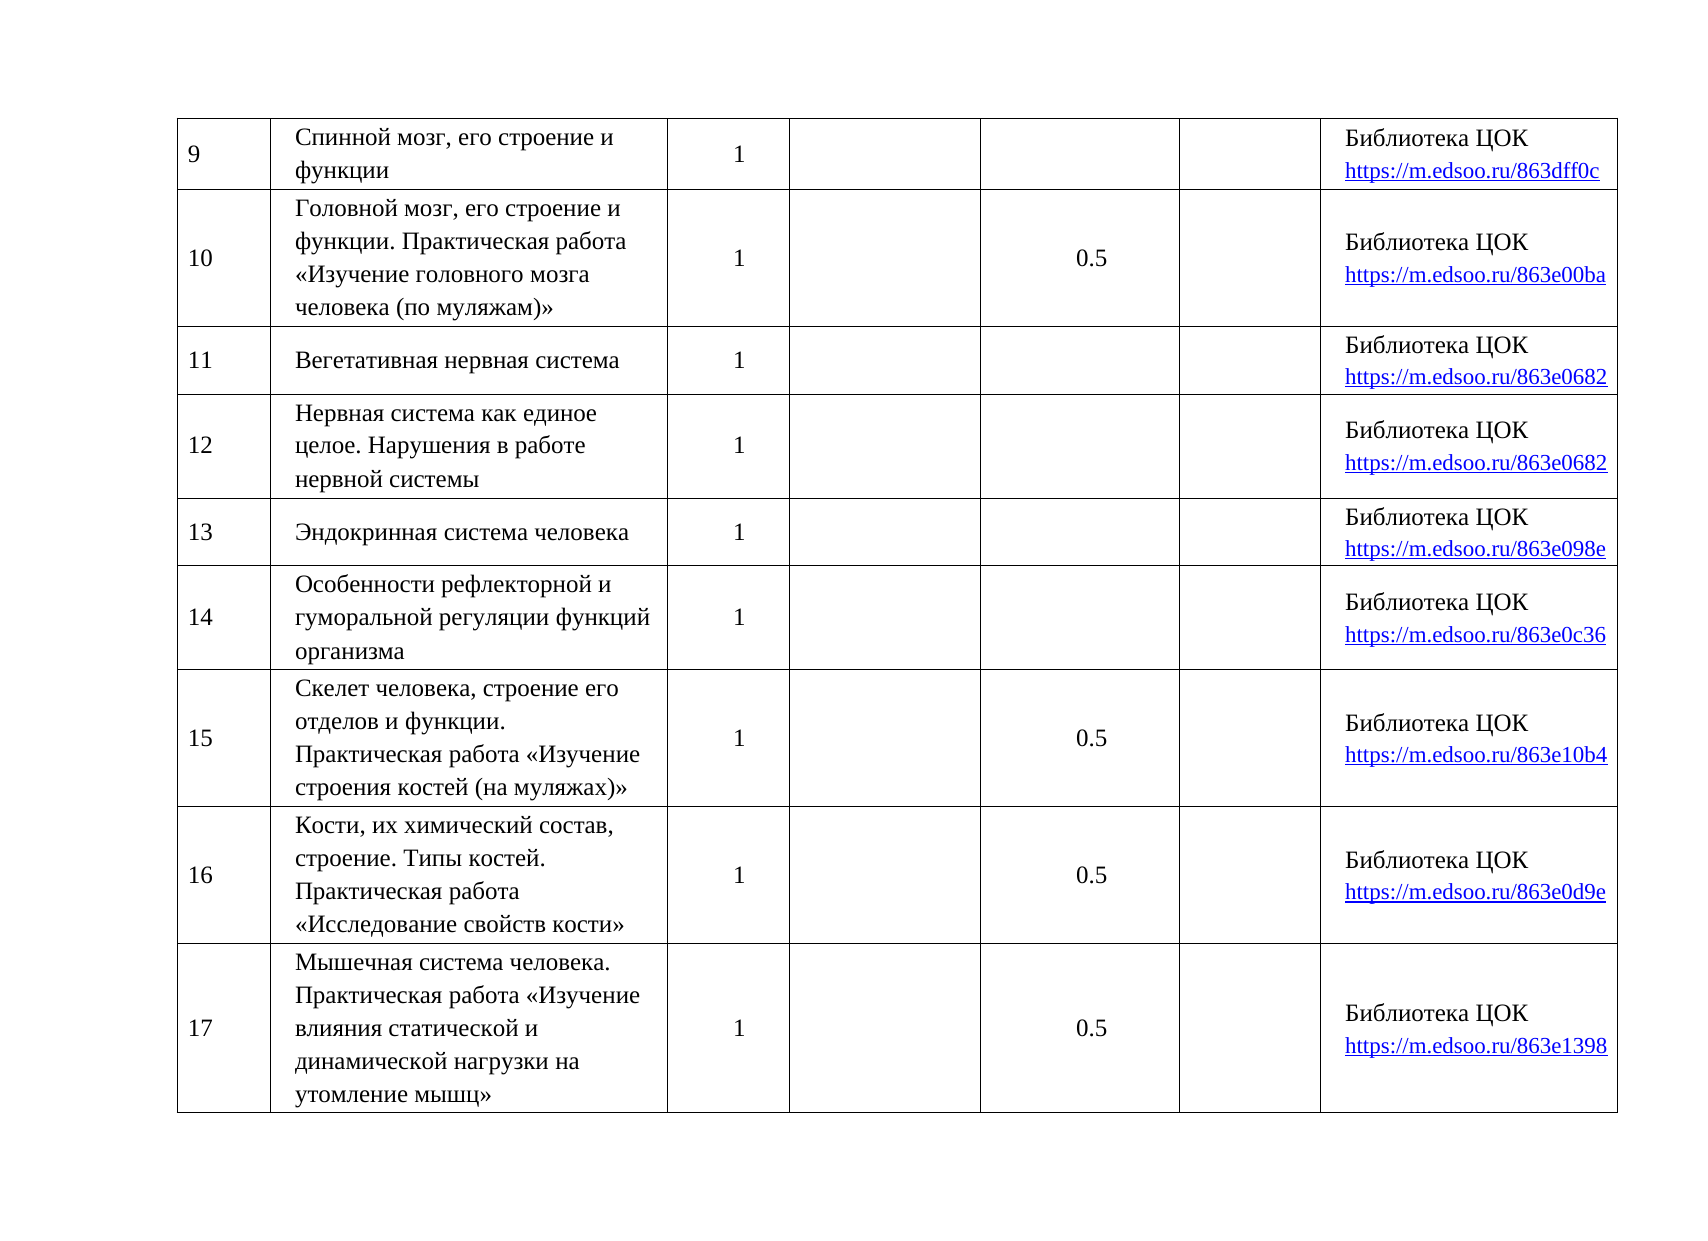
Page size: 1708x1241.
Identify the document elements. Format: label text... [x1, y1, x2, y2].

table_cell Библиотека ЦОК https://m.edsoo.ru/863e098e [1321, 499, 1617, 565]
table_cell 0.5 [981, 190, 1179, 326]
table_cell [981, 395, 1179, 497]
table_cell Скелет человека, строение его отделов и функции. Практическая работа «Изучение строения костей (на муляжах)» [271, 670, 667, 806]
table_cell 0.5 [981, 944, 1179, 1112]
table_cell [1180, 190, 1320, 326]
table_cell 0.5 [981, 807, 1179, 943]
table_cell 1 [668, 944, 789, 1112]
table_header [1180, 119, 1320, 188]
table_cell Вегетативная нервная система [271, 327, 667, 393]
table_cell 14 [178, 566, 270, 669]
table_cell [981, 499, 1179, 565]
table_cell 1 [668, 566, 789, 669]
table_cell Библиотека ЦОК https://m.edsoo.ru/863e1398 [1321, 944, 1617, 1112]
table_cell 1 [668, 807, 789, 943]
table_header 1 [668, 119, 789, 188]
table_cell [790, 327, 980, 393]
table_cell 12 [178, 395, 270, 497]
table_cell Головной мозг, его строение и функции. Практическая работа «Изучение головного мозга человека (по муляжам)» [271, 190, 667, 326]
table_cell Нервная система как единое целое. Нарушения в работе нервной системы [271, 395, 667, 497]
table_cell [790, 566, 980, 669]
table_cell [1180, 944, 1320, 1112]
table_cell 13 [178, 499, 270, 565]
table_cell 0.5 [981, 670, 1179, 806]
table_cell [981, 327, 1179, 393]
table_header 9 [178, 119, 270, 188]
table_cell 1 [668, 327, 789, 393]
table_cell 1 [668, 395, 789, 497]
table_cell Библиотека ЦОК https://m.edsoo.ru/863e10b4 [1321, 670, 1617, 806]
table_cell [1180, 670, 1320, 806]
table_cell Библиотека ЦОК https://m.edsoo.ru/863e0682 [1321, 395, 1617, 497]
table_cell [1180, 327, 1320, 393]
table_cell [1180, 566, 1320, 669]
table_cell [1180, 395, 1320, 497]
table_cell [790, 944, 980, 1112]
table_cell Кости, их химический состав, строение. Типы костей. Практическая работа «Исследование свойств кости» [271, 807, 667, 943]
table_cell [790, 807, 980, 943]
table_cell [790, 395, 980, 497]
table_cell 16 [178, 807, 270, 943]
table_cell [790, 670, 980, 806]
table_header [981, 119, 1179, 188]
table_cell 1 [668, 670, 789, 806]
table_header Библиотека ЦОК https://m.edsoo.ru/863dff0c [1321, 119, 1617, 188]
table_cell Библиотека ЦОК https://m.edsoo.ru/863e00ba [1321, 190, 1617, 326]
table_cell [1180, 499, 1320, 565]
table_cell 15 [178, 670, 270, 806]
table_cell [790, 499, 980, 565]
table_cell Библиотека ЦОК https://m.edsoo.ru/863e0c36 [1321, 566, 1617, 669]
table_cell 11 [178, 327, 270, 393]
table_cell Мышечная система человека. Практическая работа «Изучение влияния статической и динамической нагрузки на утомление мышц» [271, 944, 667, 1112]
table_cell 1 [668, 499, 789, 565]
table_cell Эндокринная система человека [271, 499, 667, 565]
table_cell 10 [178, 190, 270, 326]
table_cell [790, 190, 980, 326]
table_cell 17 [178, 944, 270, 1112]
table_cell Особенности рефлекторной и гуморальной регуляции функций организма [271, 566, 667, 669]
table_header [790, 119, 980, 188]
table_cell [981, 566, 1179, 669]
table_cell [1180, 807, 1320, 943]
table_cell Библиотека ЦОК https://m.edsoo.ru/863e0d9e [1321, 807, 1617, 943]
table_cell 1 [668, 190, 789, 326]
table_header Спинной мозг, его строение и функции [271, 119, 667, 188]
table_cell Библиотека ЦОК https://m.edsoo.ru/863e0682 [1321, 327, 1617, 393]
